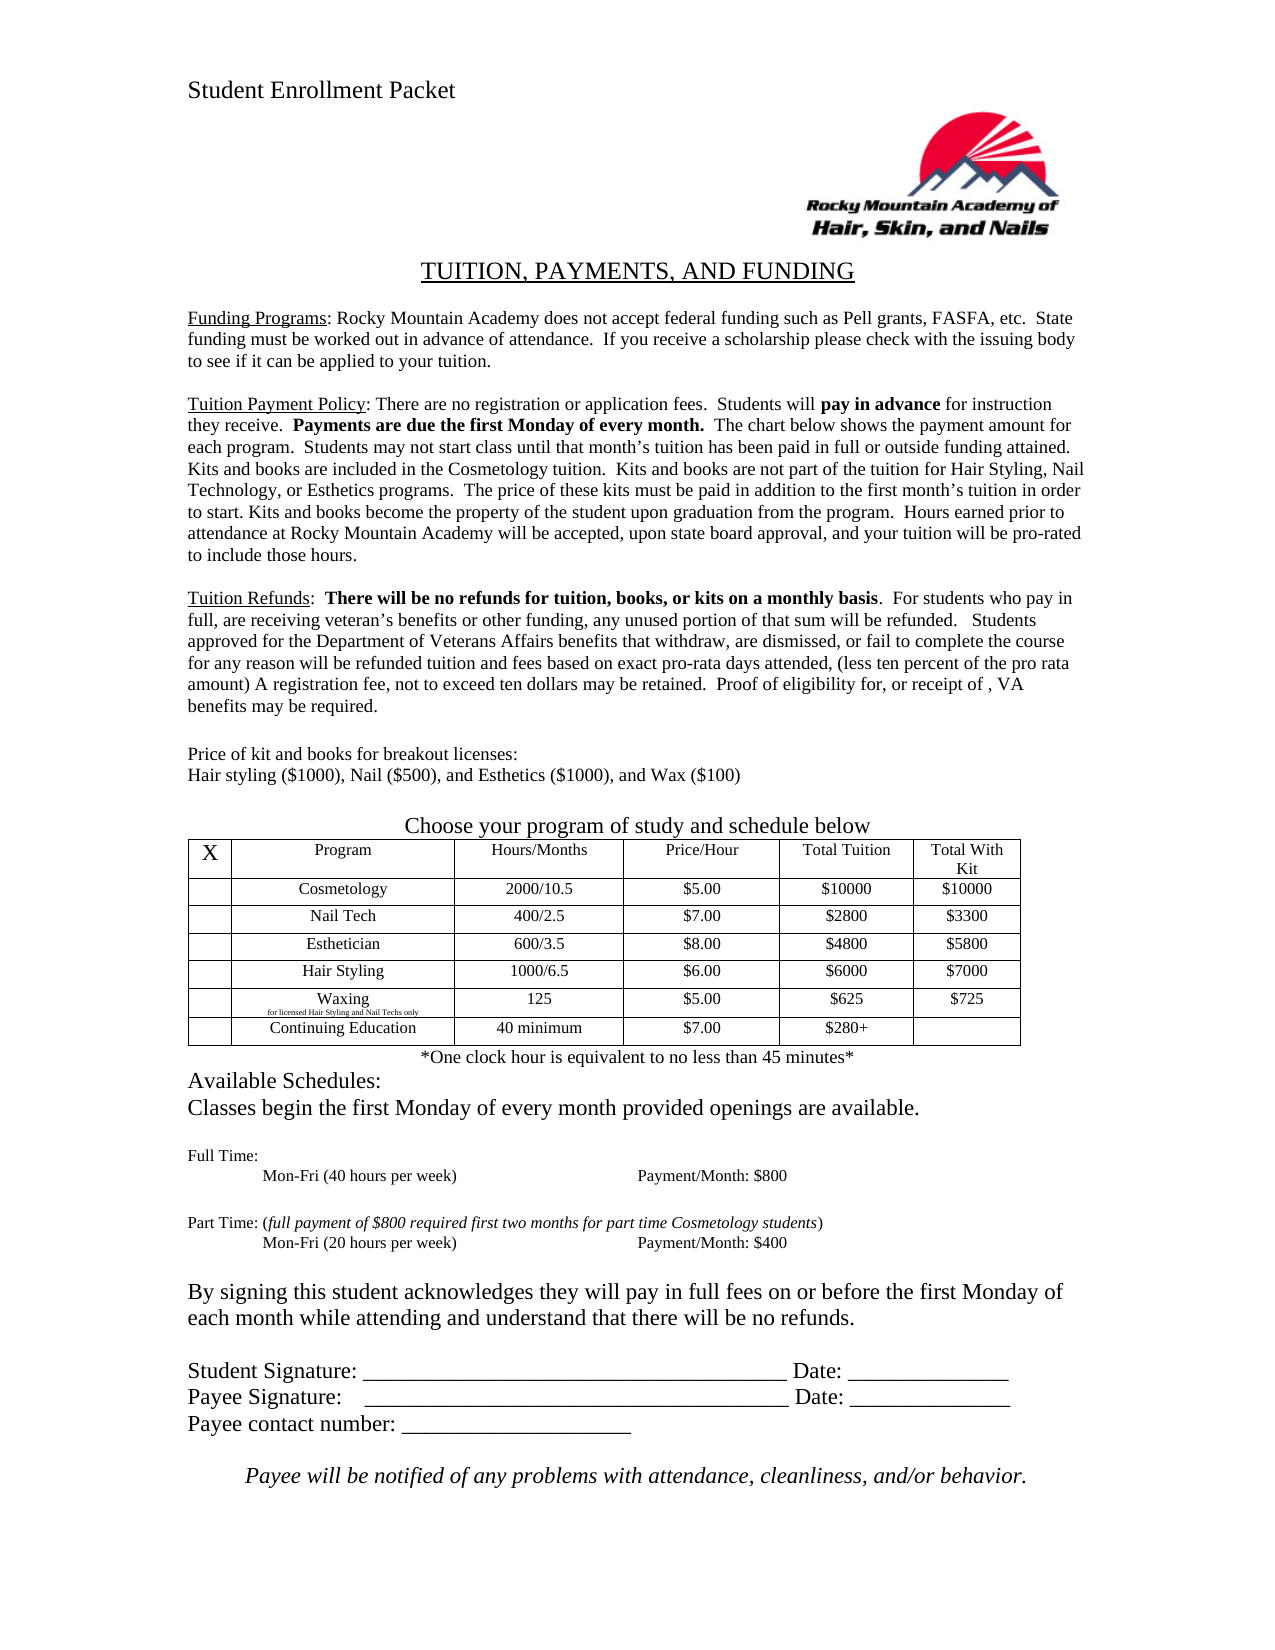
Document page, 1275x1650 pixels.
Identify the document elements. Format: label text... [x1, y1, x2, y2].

text TUITION, PAYMENTS, AND FUNDING [187, 256, 1087, 285]
table_header X [189, 840, 231, 878]
table_cell $5.00 [624, 989, 779, 1017]
text Mon-Fri (20 hours per week) Payment/Month: $400 [187, 1232, 1087, 1252]
text Payee contact number: ____________________ [187, 1410, 1087, 1436]
table_cell $5800 [914, 934, 1020, 960]
table_cell $725 [914, 989, 1020, 1017]
table_cell [189, 989, 231, 1017]
table_cell $8.00 [624, 934, 779, 960]
table_cell 600/3.5 [455, 934, 623, 960]
table_cell [189, 961, 231, 987]
table_cell $10000 [780, 879, 913, 905]
table_cell $4800 [780, 934, 913, 960]
text Available Schedules: [187, 1067, 1087, 1093]
table_header Program [232, 840, 454, 878]
table_cell Nail Tech [232, 906, 454, 933]
table_cell [189, 879, 231, 905]
table_cell $280+ [780, 1018, 913, 1044]
text Student Signature: _____________________________________ Date: ______________ [187, 1357, 1087, 1383]
text *One clock hour is equivalent to no less than 45 minutes* [187, 1046, 1087, 1067]
table_header Total With Kit [914, 840, 1020, 878]
table_header Hours/Months [455, 840, 623, 878]
table_cell $6000 [780, 961, 913, 987]
text Choose your program of study and schedule below [187, 812, 1087, 838]
table_cell $3300 [914, 906, 1020, 933]
table_cell $7.00 [624, 906, 779, 933]
table_cell [189, 1018, 231, 1044]
table_header Total Tuition [780, 840, 913, 878]
table_cell 400/2.5 [455, 906, 623, 933]
text Classes begin the first Monday of every month provided openings are available. [187, 1093, 1087, 1120]
table_cell Cosmetology [232, 879, 454, 905]
table_cell $7.00 [624, 1018, 779, 1044]
text Part Time: (full payment of $800 required first two months for part time Cosmetology students) [187, 1213, 1087, 1232]
table_cell $10000 [914, 879, 1020, 905]
table_cell Waxing for licensed Hair Styling and Nail Techs only [232, 989, 454, 1017]
table_cell 1000/6.5 [455, 961, 623, 987]
table_cell Esthetician [232, 934, 454, 960]
table_cell Hair Styling [232, 961, 454, 987]
table_cell $5.00 [624, 879, 779, 905]
table_cell $625 [780, 989, 913, 1017]
text Price of kit and books for breakout licenses: [187, 743, 1087, 764]
text Mon-Fri (40 hours per week) Payment/Month: $800 [187, 1165, 1087, 1184]
text By signing this student acknowledges they will pay in full fees on or before the first Monday of each month while attending and understand that there will be no refunds. [187, 1278, 1087, 1331]
table_cell $7000 [914, 961, 1020, 987]
table_cell [914, 1018, 1020, 1044]
table_cell 40 minimum [455, 1018, 623, 1044]
table_cell 2000/10.5 [455, 879, 623, 905]
text Payee Signature: _____________________________________ Date: ______________ [187, 1383, 1087, 1410]
text Hair styling ($1000), Nail ($500), and Esthetics ($1000), and Wax ($100) [187, 764, 1087, 786]
text Full Time: [187, 1146, 1087, 1165]
table_cell [189, 906, 231, 933]
text Tuition Payment Policy: There are no registration or application fees. Students will pay in advance for instruction they receive. Payments are due the first Monday of every month. The chart below shows the payment amount for each program. Students may not start class until that month’s tuition has been paid in full or outside funding attained. Kits and books are included in the Cosmetology tuition. Kits and books are not part of the tuition for Hair Styling, Nail Technology, or Esthetics programs. The price of these kits must be paid in addition to the first month’s tuition in order to start. Kits and books become the property of the student upon graduation from the program. Hours earned prior to attendance at Rocky Mountain Academy will be accepted, upon state board approval, and your tuition will be pro-rated to include those hours. [187, 393, 1087, 565]
table_cell Continuing Education [232, 1018, 454, 1044]
table_cell $2800 [780, 906, 913, 933]
text Payee will be notified of any problems with attendance, cleanliness, and/or behavior. [187, 1462, 1087, 1489]
table_header Price/Hour [624, 840, 779, 878]
text Tuition Refunds: There will be no refunds for tuition, books, or kits on a monthly basis. For students who pay in full, are receiving veteran’s benefits or other funding, any unused portion of that sum will be refunded. Students approved for the Department of Veterans Affairs benefits that withdraw, are dismissed, or fail to complete the course for any reason will be refunded tuition and fees based on exact pro-rata days attended, (less ten percent of the pro rata amount) A registration fee, not to exceed ten dollars may be retained. Proof of eligibility for, or receipt of , VA benefits may be required. [187, 587, 1087, 716]
table_cell $6.00 [624, 961, 779, 987]
text Funding Programs: Rocky Mountain Academy does not accept federal funding such as Pell grants, FASFA, etc. State funding must be worked out in advance of attendance. If you receive a scholarship please check with the issuing body to see if it can be applied to your tuition. [187, 307, 1087, 371]
table_cell [189, 934, 231, 960]
table_cell 125 [455, 989, 623, 1017]
